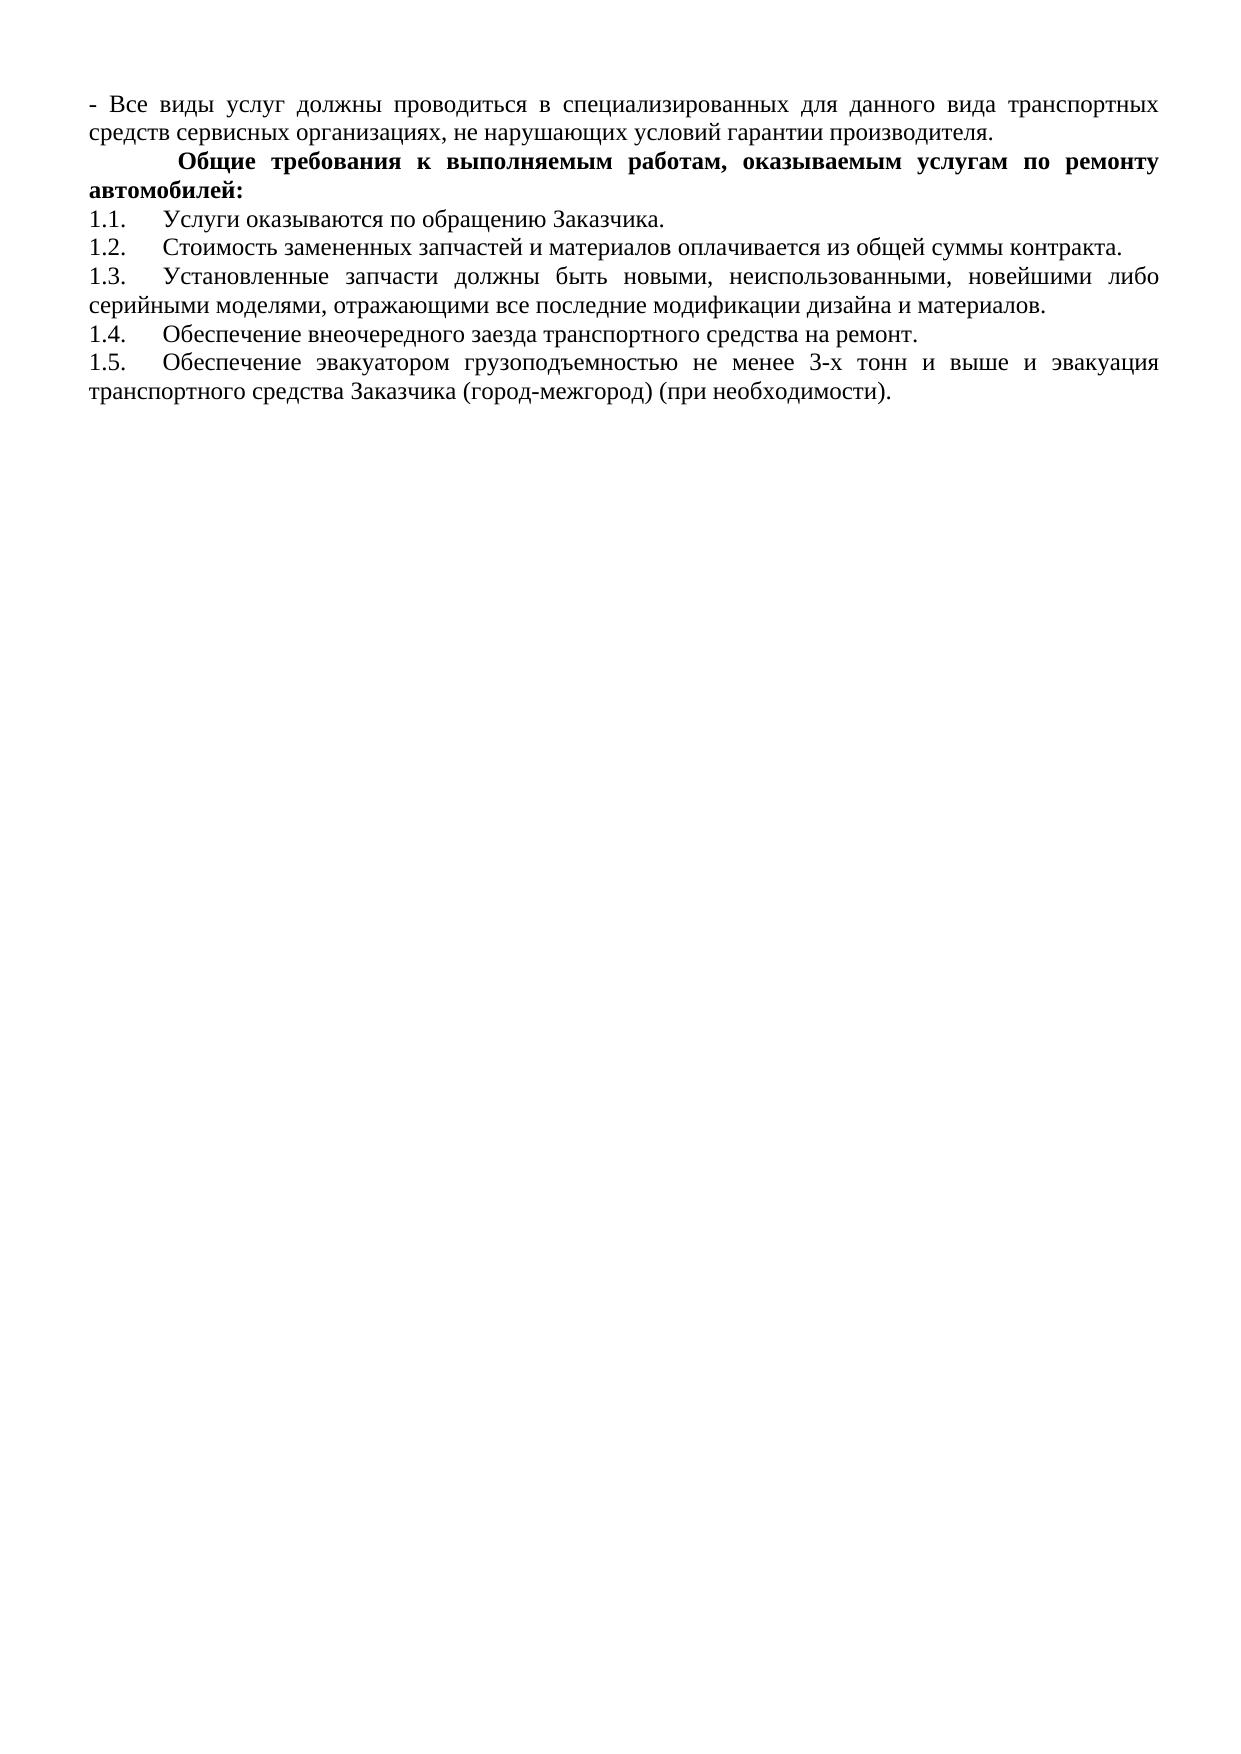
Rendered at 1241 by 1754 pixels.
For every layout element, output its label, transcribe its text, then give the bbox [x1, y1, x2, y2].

text 1.2. Стоимость замененных запчастей и материалов оплачивается из общей суммы контракта. [89, 232, 1160, 261]
text 1.1. Услуги оказываются по обращению Заказчика. [89, 204, 1160, 232]
text 1.3. Установленные запчасти должны быть новыми, неиспользованными, новейшими либо серийными моделями, отражающими все последние модификации дизайна и материалов. [89, 261, 1160, 319]
text Общие требования к выполняемым работам, оказываемым услугам по ремонту автомобилей: [89, 146, 1160, 204]
text - Все виды услуг должны проводиться в специализированных для данного вида транспортных средств сервисных организациях, не нарушающих условий гарантии производителя. [89, 89, 1160, 146]
text 1.5. Обеспечение эвакуатором грузоподъемностью не менее 3-х тонн и выше и эвакуация транспортного средства Заказчика (город-межгород) (при необходимости). [89, 347, 1160, 405]
text 1.4. Обеспечение внеочередного заезда транспортного средства на ремонт. [89, 319, 1160, 347]
